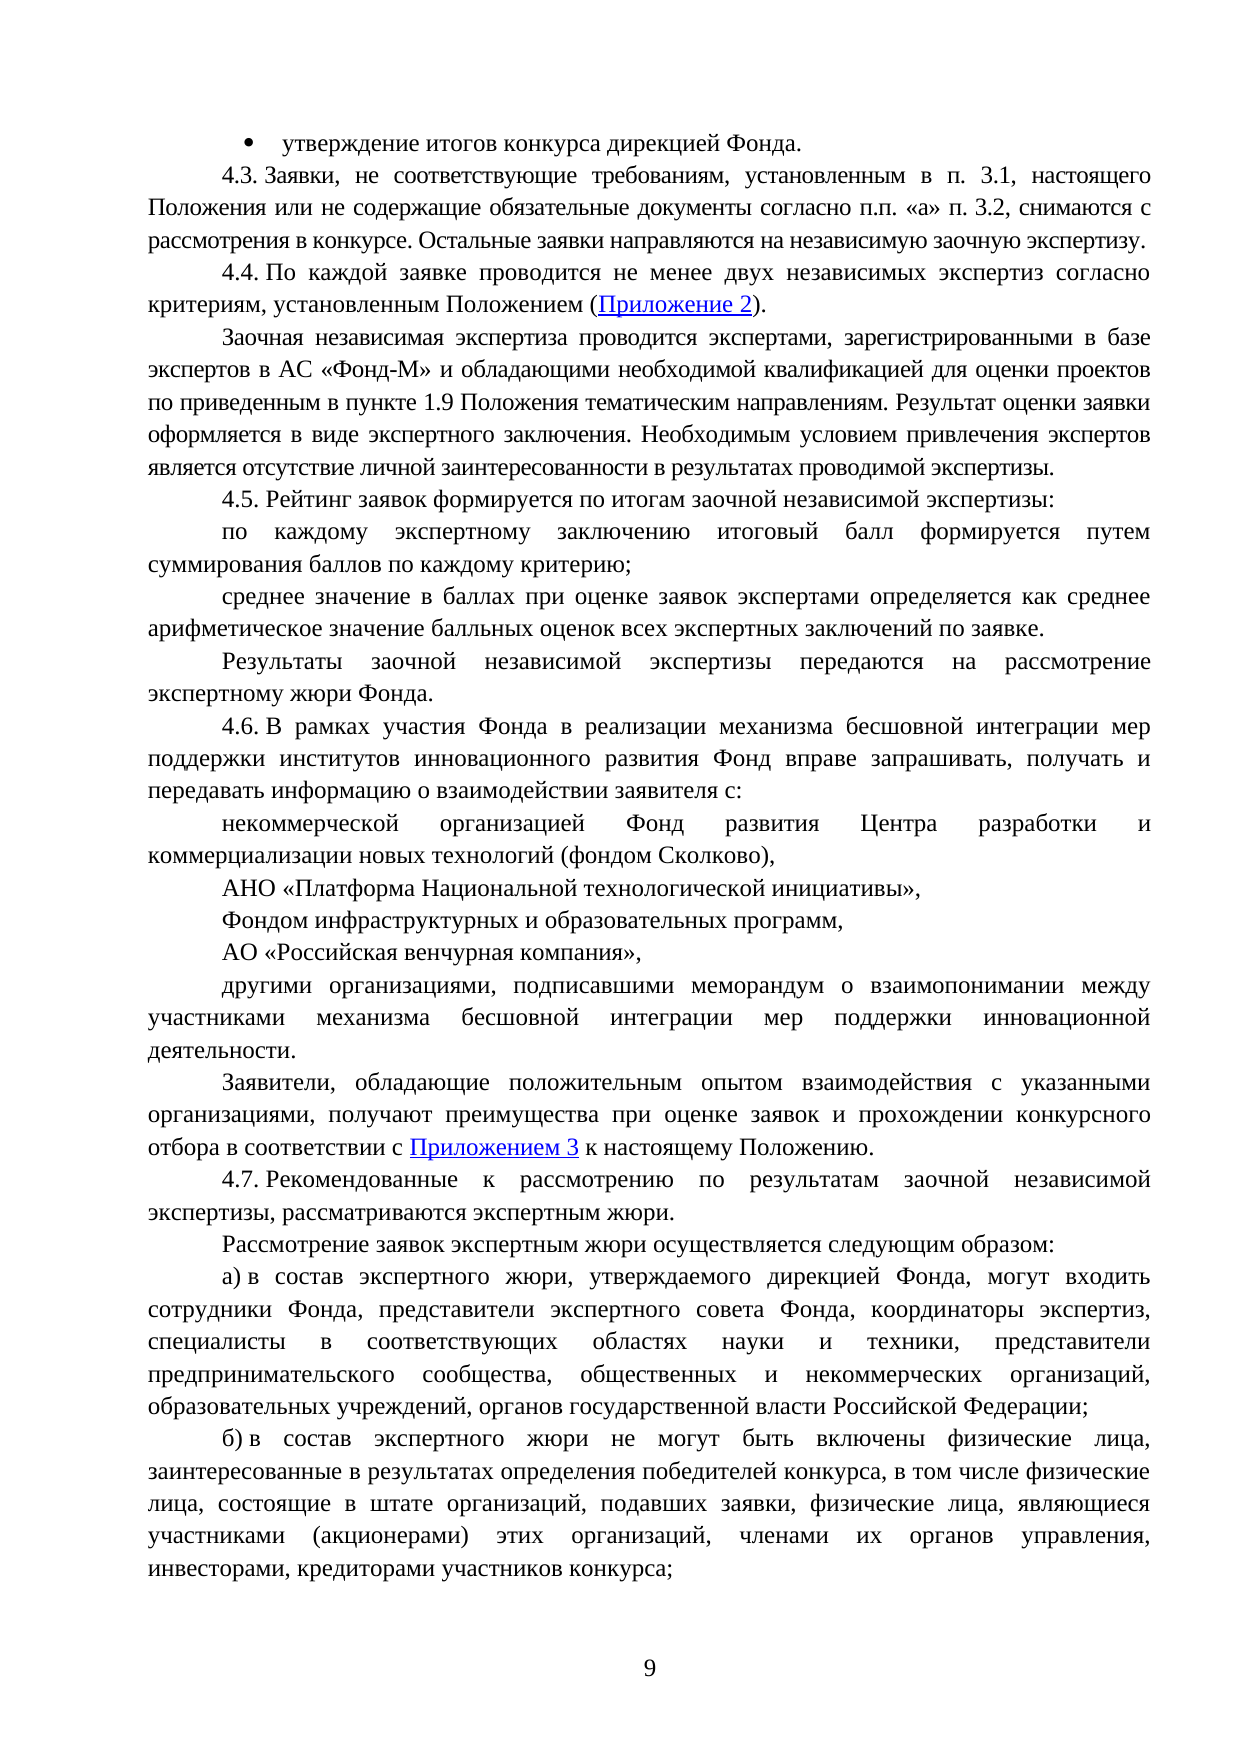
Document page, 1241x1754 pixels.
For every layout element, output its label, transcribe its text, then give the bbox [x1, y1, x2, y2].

text АНО «Платформа Национальной технологической инициативы», [148, 873, 1152, 901]
text среднее значение в баллах при оценке заявок экспертами определяется как среднее арифметическое значение балльных оценок всех экспертных заключений по заявке. [148, 581, 1152, 642]
text Результаты заочной независимой экспертизы передаются на рассмотрение экспертному жюри Фонда. [148, 646, 1152, 707]
list утверждение итогов конкурса дирекцией Фонда. [244, 128, 1152, 156]
text 4.4. По каждой заявке проводится не менее двух независимых экспертиз согласно критериям, установленным Положением (Приложение 2). [148, 257, 1152, 318]
text 4.6. В рамках участия Фонда в реализации механизма бесшовной интеграции мер поддержки институтов инновационного развития Фонд вправе запрашивать, получать и передавать информацию о взаимодействии заявителя с: [148, 711, 1152, 804]
text 4.5. Рейтинг заявок формируется по итогам заочной независимой экспертизы: [148, 484, 1152, 513]
text 4.7. Рекомендованные к рассмотрению по результатам заочной независимой экспертизы, рассматриваются экспертным жюри. [148, 1164, 1152, 1225]
text по каждому экспертному заключению итоговый балл формируется путем суммирования баллов по каждому критерию; [148, 516, 1152, 577]
text Заявители, обладающие положительным опытом взаимодействия с указанными организациями, получают преимущества при оценке заявок и прохождении конкурсного отбора в соответствии с Приложением 3 к настоящему Положению. [148, 1067, 1152, 1161]
text а) в состав экспертного жюри, утверждаемого дирекцией Фонда, могут входить сотрудники Фонда, представители экспертного совета Фонда, координаторы экспертиз, специалисты в соответствующих областях науки и техники, представители предпринимательского сообщества, общественных и некоммерческих организаций, образовательных учреждений, органов государственной власти Российской Федерации; [148, 1261, 1152, 1420]
text 4.3. Заявки, не соответствующие требованиям, установленным в п. 3.1, настоящего Положения или не содержащие обязательные документы согласно п.п. «а» п. 3.2, снимаются с рассмотрения в конкурсе. Остальные заявки направляются на независимую заочную экспертизу. [148, 160, 1152, 253]
text Рассмотрение заявок экспертным жюри осуществляется следующим образом: [148, 1229, 1152, 1258]
text другими организациями, подписавшими меморандум о взаимопонимании между участниками механизма бесшовной интеграции мер поддержки инновационной деятельности. [148, 970, 1152, 1063]
text б) в состав экспертного жюри не могут быть включены физические лица, заинтересованные в результатах определения победителей конкурса, в том числе физические лица, состоящие в штате организаций, подавших заявки, физические лица, являющиеся участниками (акционерами) этих организаций, членами их органов управления, инвесторами, кредиторами участников конкурса; [148, 1423, 1152, 1582]
text Фондом инфраструктурных и образовательных программ, [148, 905, 1152, 934]
text АО «Российская венчурная компания», [148, 937, 1152, 966]
text Заочная независимая экспертиза проводится экспертами, зарегистрированными в базе экспертов в АС «Фонд-М» и обладающими необходимой квалификацией для оценки проектов по приведенным в пункте 1.9 Положения тематическим направлениям. Результат оценки заявки оформляется в виде экспертного заключения. Необходимым условием привлечения экспертов является отсутствие личной заинтересованности в результатах проводимой экспертизы. [148, 322, 1152, 480]
text некоммерческой организацией Фонд развития Центра разработки и коммерциализации новых технологий (фондом Сколково), [148, 808, 1152, 869]
